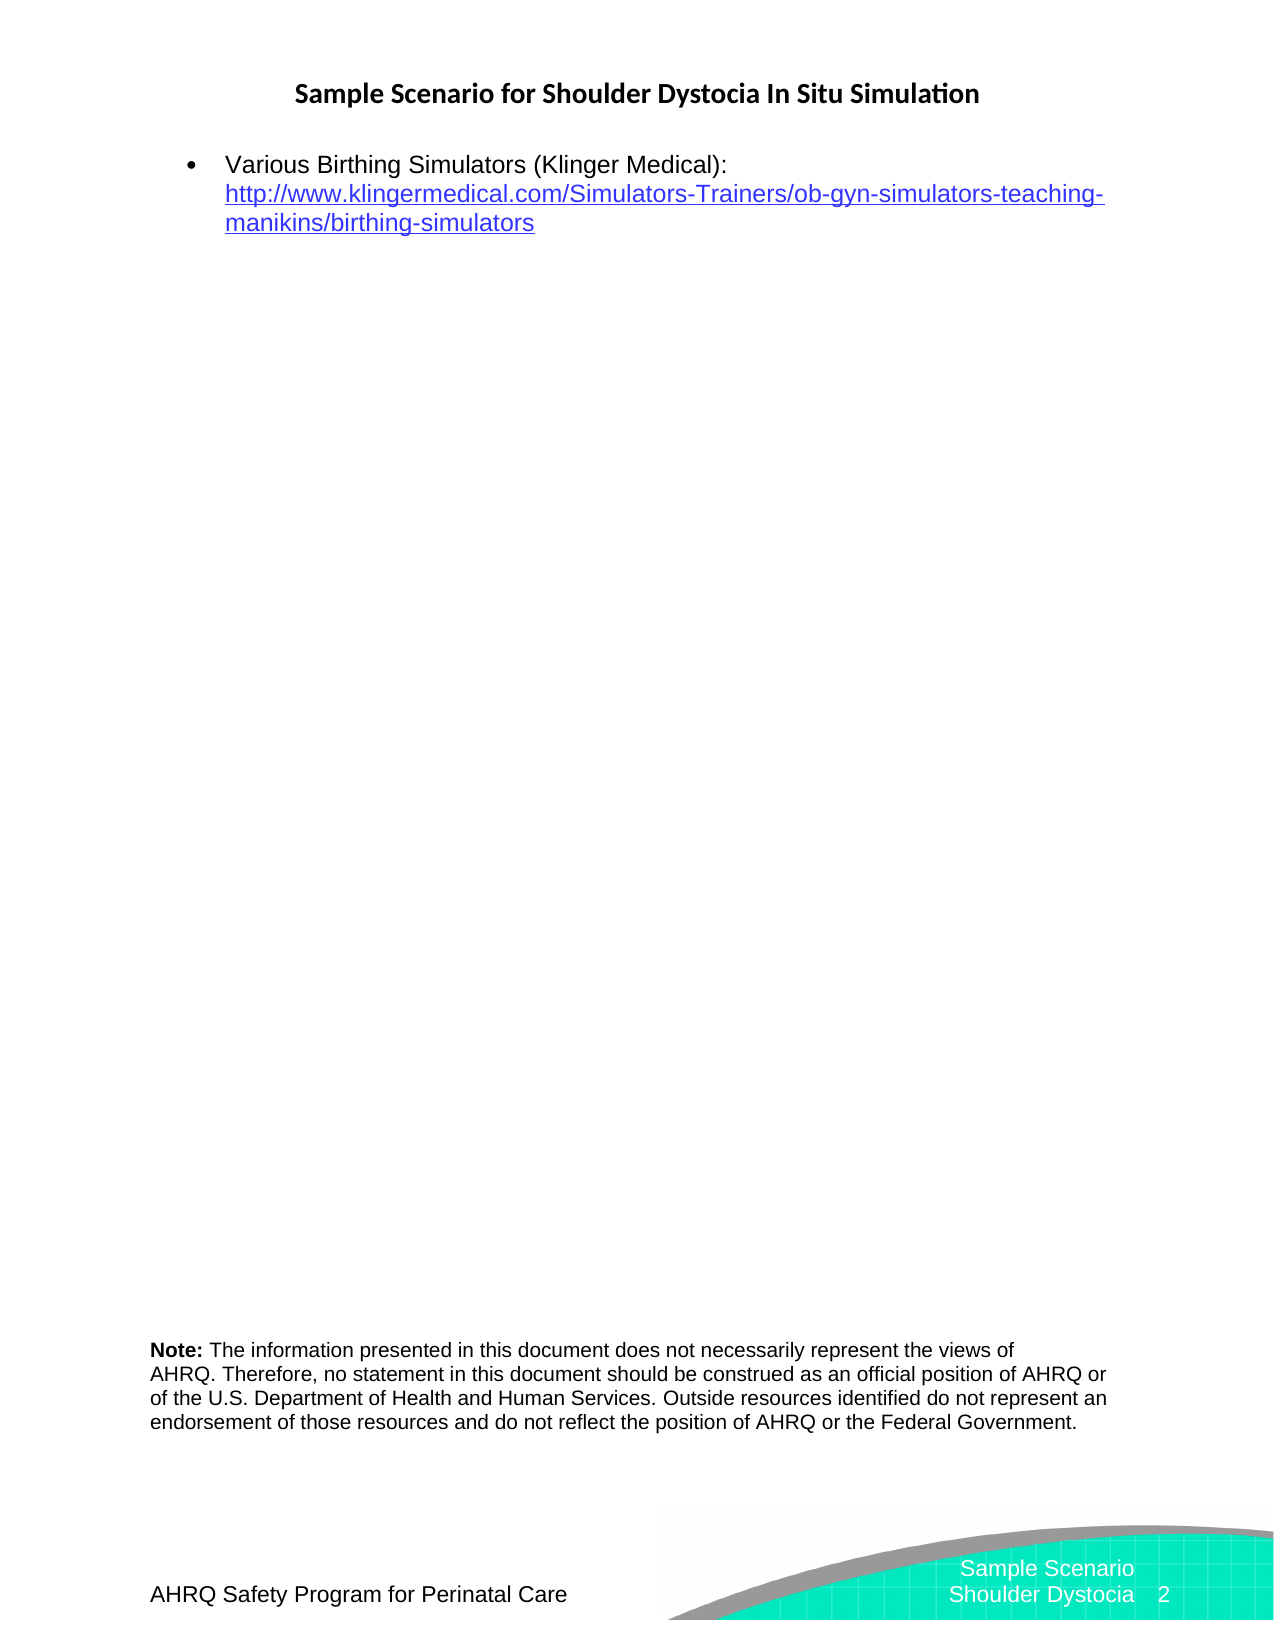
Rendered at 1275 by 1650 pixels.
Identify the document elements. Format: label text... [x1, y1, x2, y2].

picture [656, 1504, 1274, 1620]
text Various Birthing Simulators (Klinger Medical): http://www.klingermedical.com/Simulators-Trainers/ob-gyn-simulators-teaching-manikins/birthing-simulators [187, 150, 1125, 236]
list Note: The information presented in this document does not necessarily represent the views of AHRQ. Therefore, no statement in this document should be construed as an official position of AHRQ or of the U.S. Department of Health and Human Services. Outside resources identified do not represent an endorsement of those resources and do not reflect the position of AHRQ or the Federal Government. [150, 1338, 1125, 1434]
